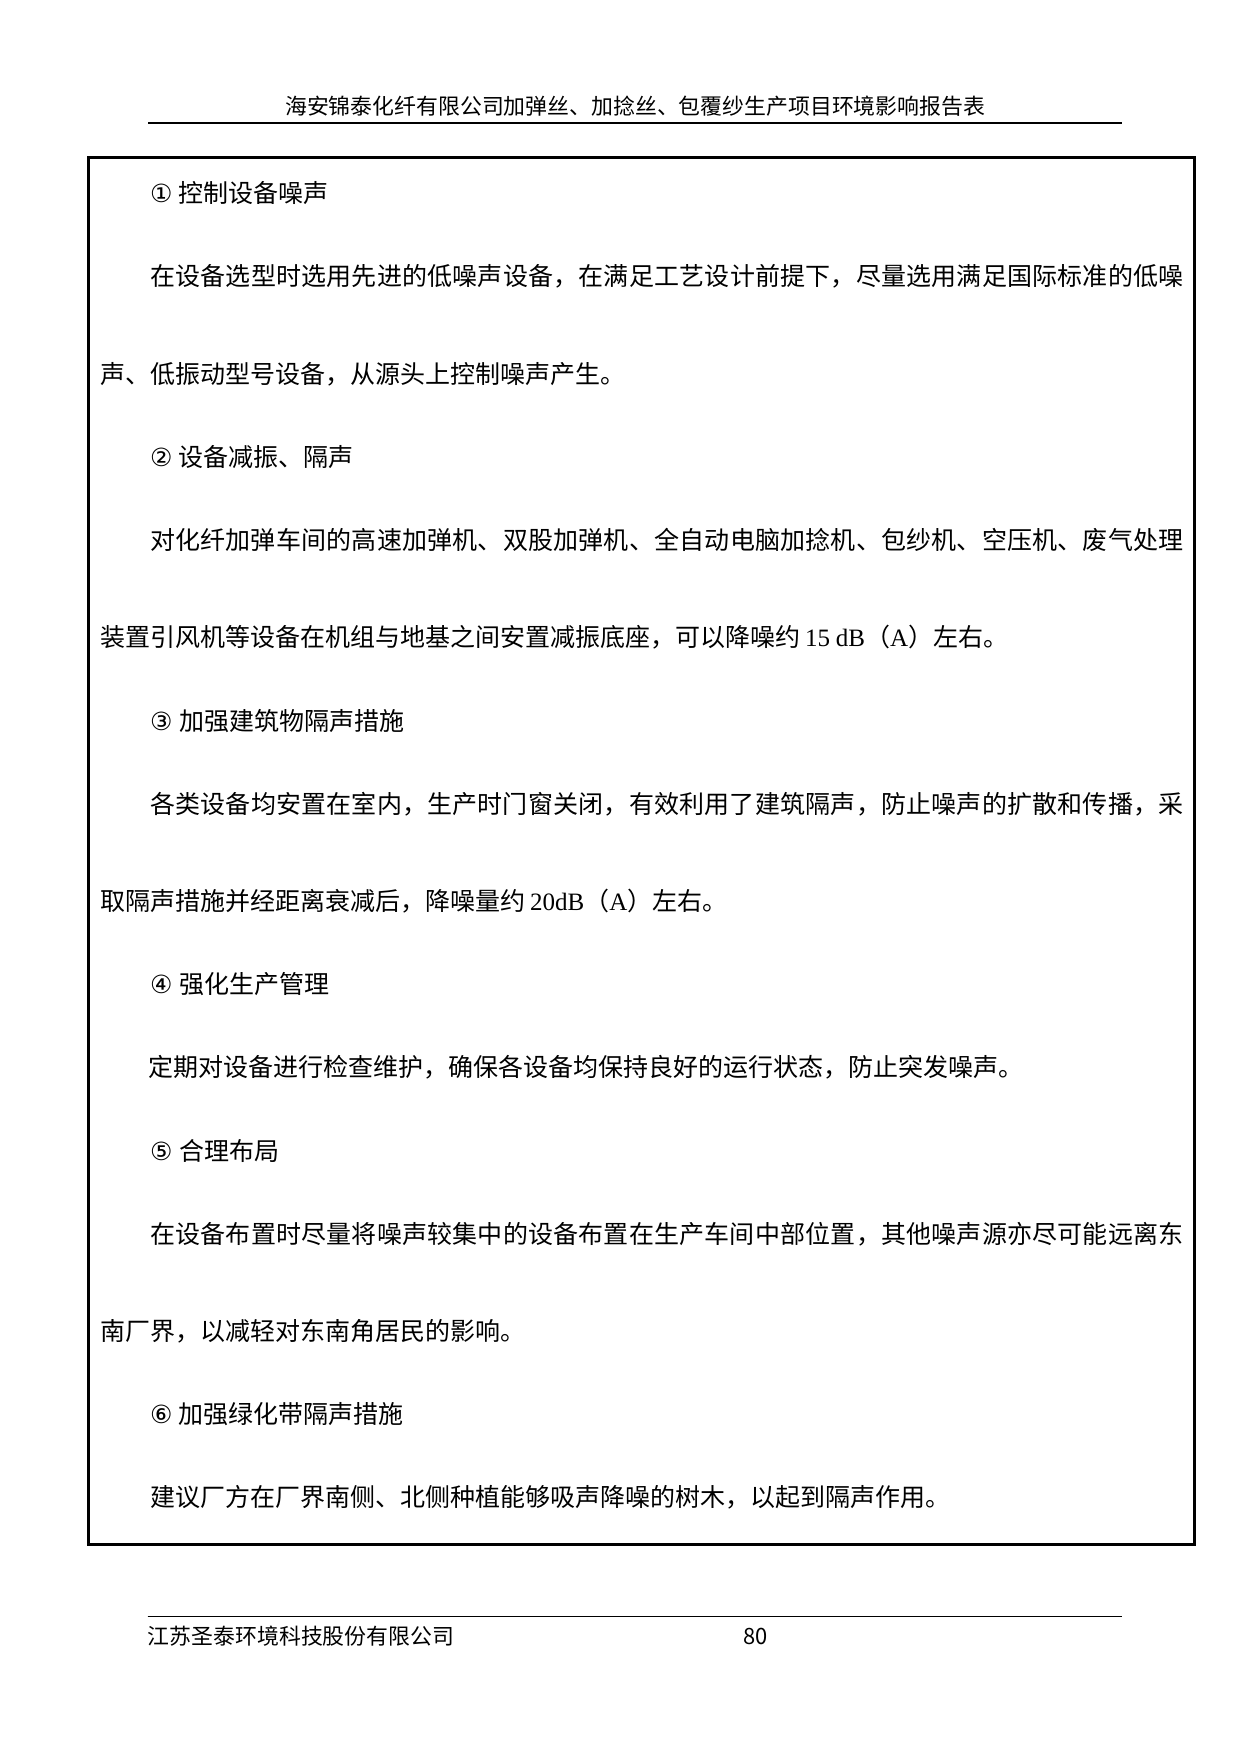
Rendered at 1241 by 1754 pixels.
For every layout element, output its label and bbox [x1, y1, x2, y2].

table_cell [90, 159, 1193, 1543]
